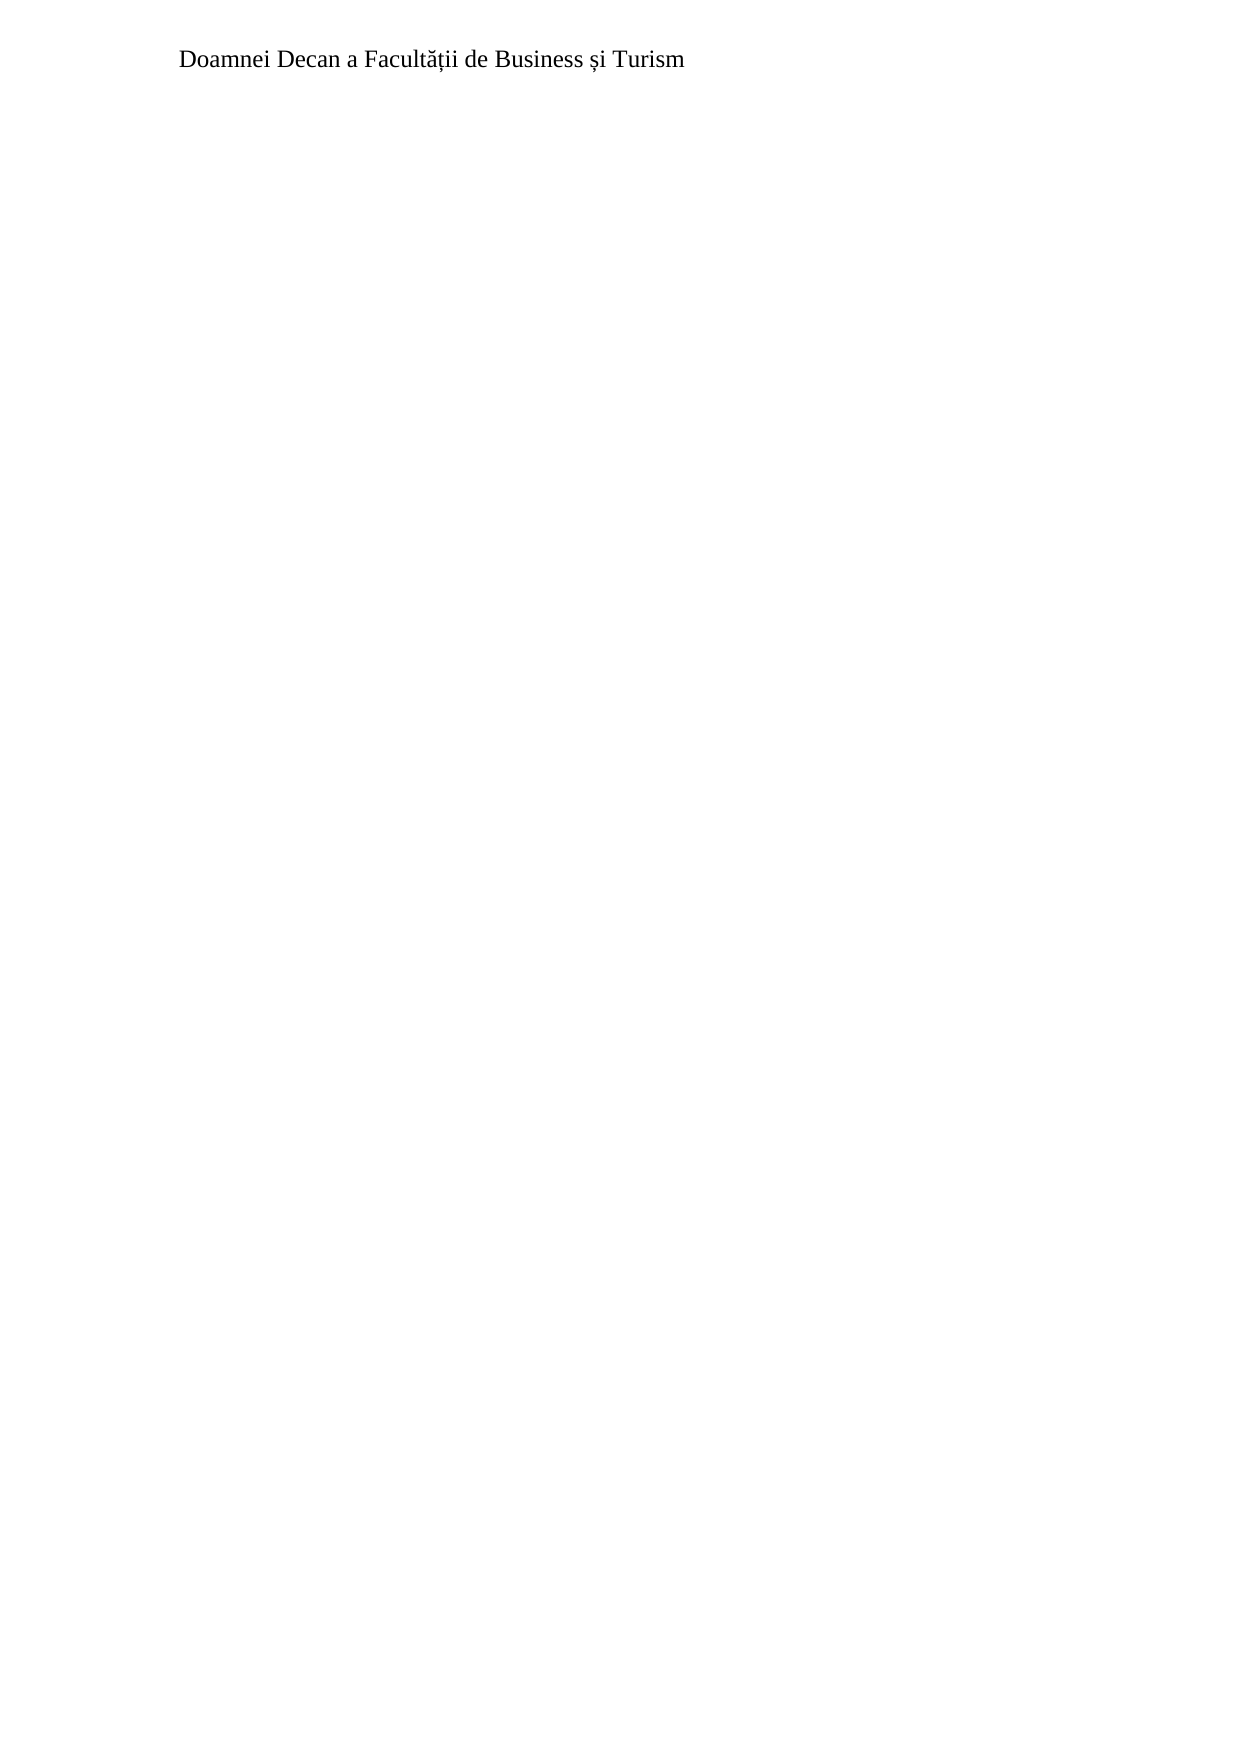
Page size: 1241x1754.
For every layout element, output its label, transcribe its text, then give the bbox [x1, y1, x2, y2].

text Doamnei Decan a Facultății de Business și Turism [105, 44, 1112, 73]
